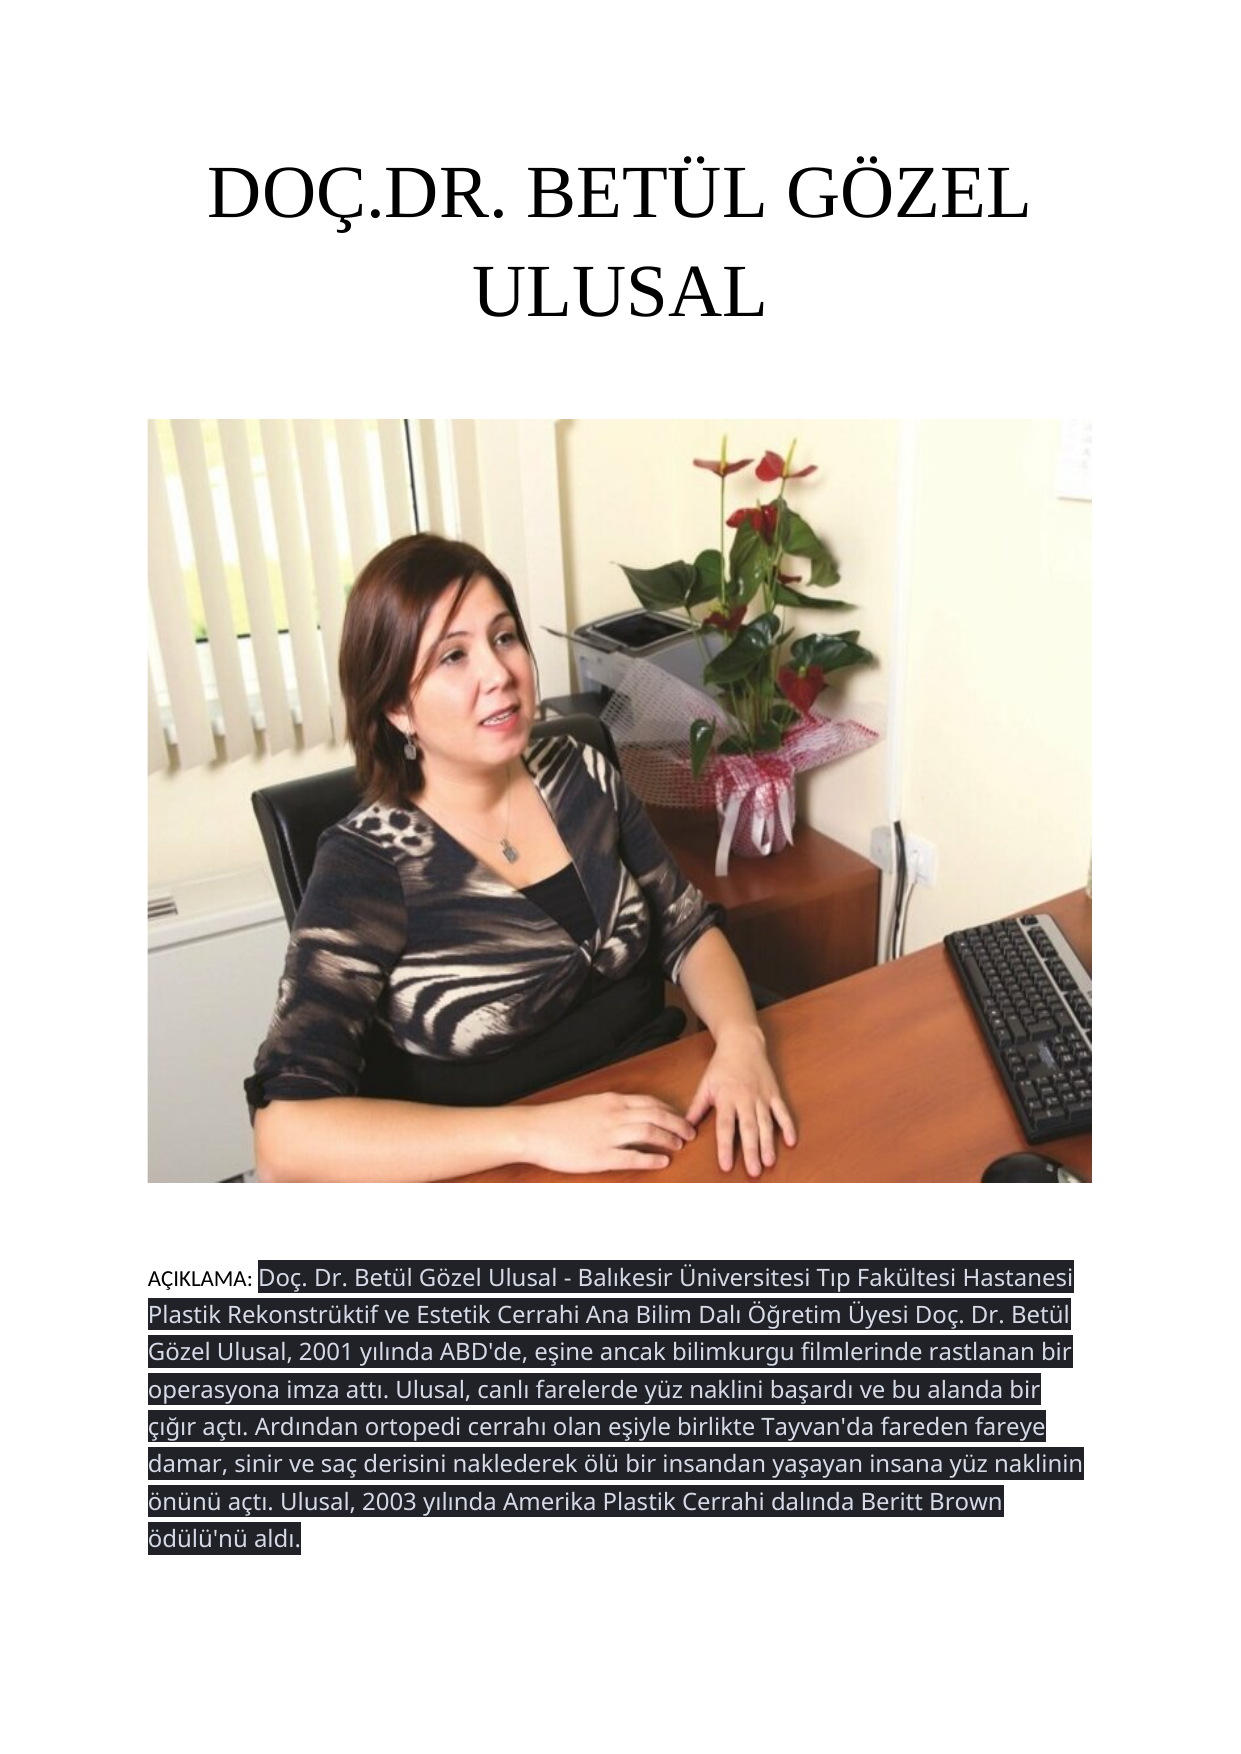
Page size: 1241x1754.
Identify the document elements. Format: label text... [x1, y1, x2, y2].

picture [147, 419, 1092, 1183]
text DOÇ.DR. BETÜL GÖZEL ULUSAL [148, 148, 1093, 333]
text AÇIKLAMA: Doç. Dr. Betül Gözel Ulusal - Balıkesir Üniversitesi Tıp Fakültesi Hastanesi Plastik Rekonstrüktif ve Estetik Cerrahi Ana Bilim Dalı Öğretim Üyesi Doç. Dr. Betül Gözel Ulusal, 2001 yılında ABD'de, eşine ancak bilimkurgu filmlerinde rastlanan bir operasyona imza attı. Ulusal, canlı farelerde yüz naklini başardı ve bu alanda bir çığır açtı. Ardından ortopedi cerrahı olan eşiyle birlikte Tayvan'da fareden fareye damar, sinir ve saç derisini naklederek ölü bir insandan yaşayan insana yüz naklinin önünü açtı. Ulusal, 2003 yılında Amerika Plastik Cerrahi dalında Beritt Brown ödülü'nü aldı. [148, 1260, 1093, 1555]
